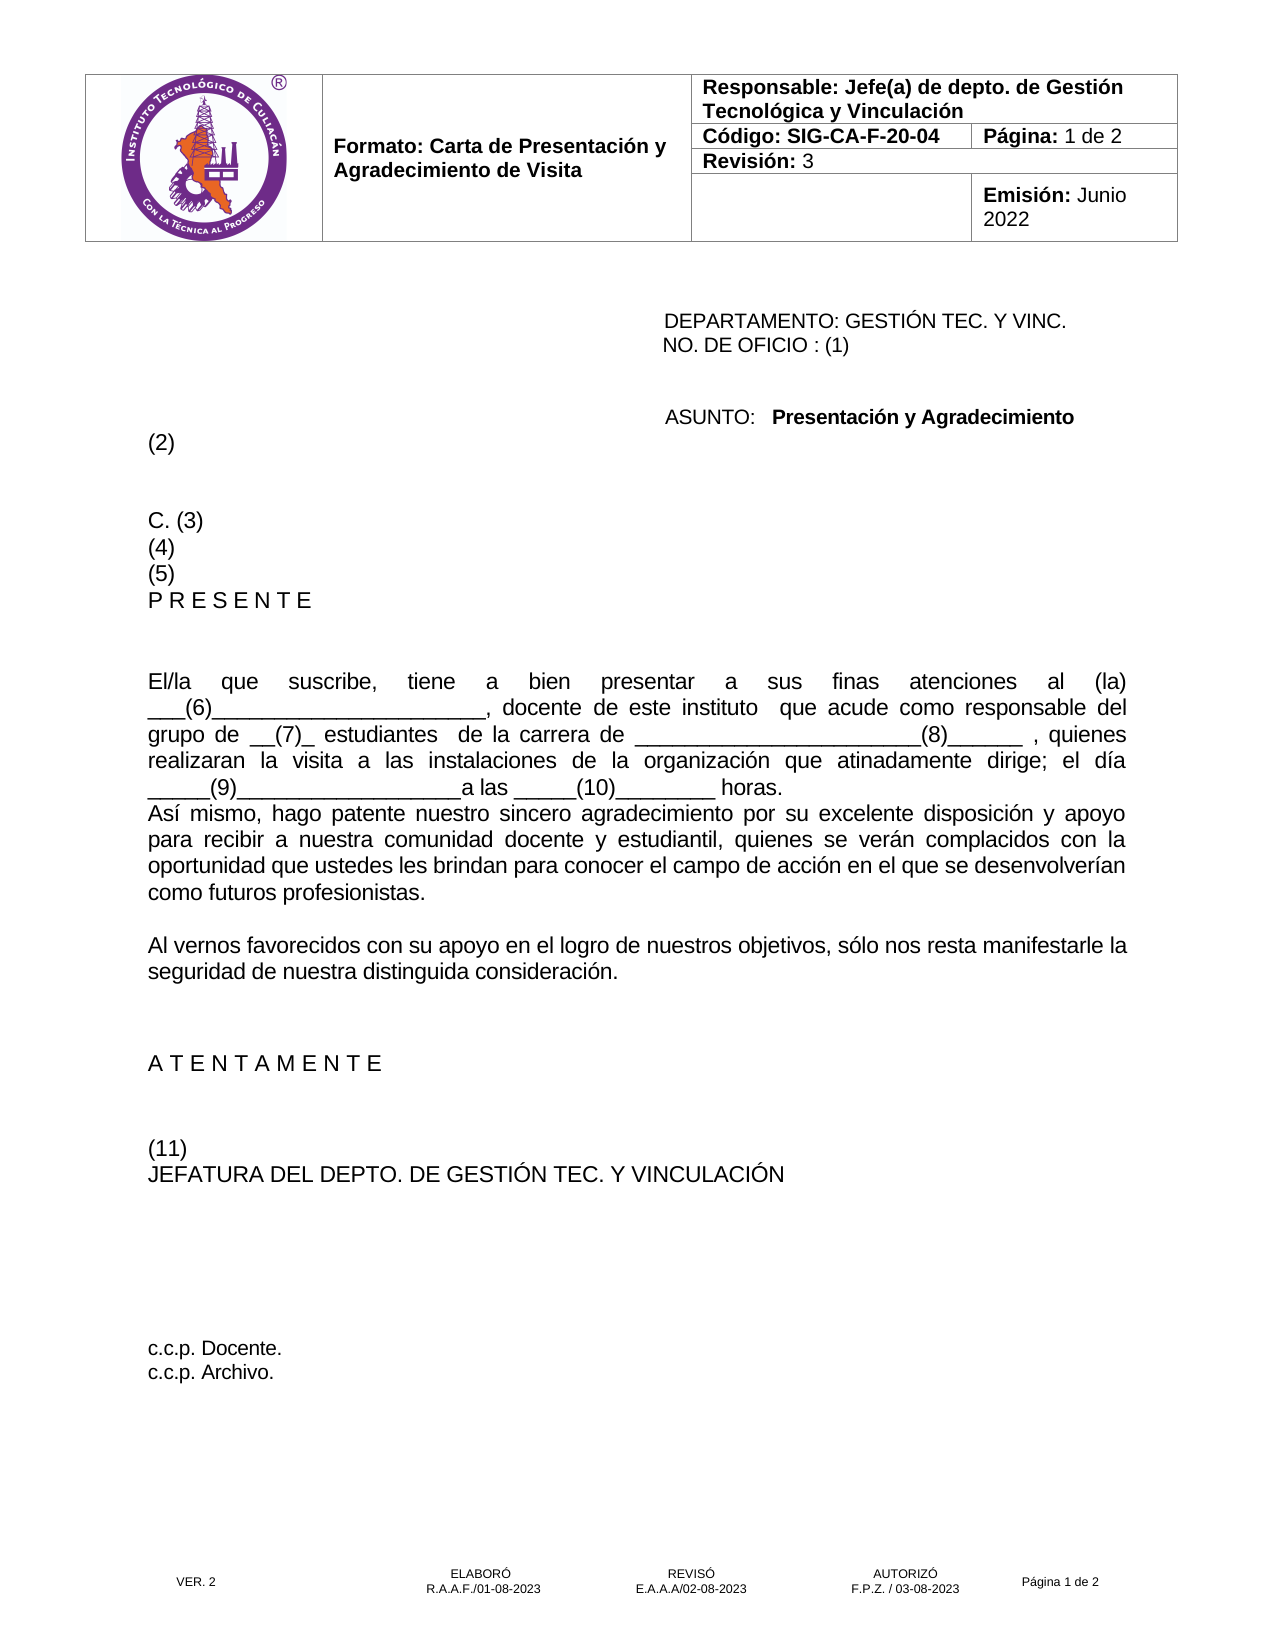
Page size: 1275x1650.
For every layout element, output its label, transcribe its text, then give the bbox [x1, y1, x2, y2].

picture [121, 75, 287, 241]
text DEPARTAMENTO: GESTIÓN TEC. Y VINC. [664, 289, 1127, 333]
text JEFATURA DEL DEPTO. DE GESTIÓN TEC. Y VINCULACIÓN [148, 1161, 1127, 1187]
text (5) [148, 560, 1127, 587]
text El/la que suscribe, tiene a bien presentar a sus finas atenciones al (la) ___(6)______________________, docente de este instituto que acude como responsable del grupo de __(7)_ estudiantes de la carrera de _______________________(8)______ , quienes realizaran la visita a las instalaciones de la organización que atinadamente dirige; el día _____(9)__________________a las _____(10)________ horas. [148, 668, 1127, 800]
text (2) [148, 428, 1127, 455]
text c.c.p. Archivo. [148, 1360, 1127, 1384]
text P R E S E N T E [148, 587, 1127, 613]
text (11) [148, 1135, 1127, 1161]
text Al vernos favorecidos con su apoyo en el logro de nuestros objetivos, sólo nos resta manifestarle la seguridad de nuestra distinguida consideración. [148, 932, 1127, 984]
text (4) [148, 534, 1127, 560]
text ASUNTO: Presentación y Agradecimiento [591, 404, 1127, 428]
text Así mismo, hago patente nuestro sincero agradecimiento por su excelente disposición y apoyo para recibir a nuestra comunidad docente y estudiantil, quienes se verán complacidos con la oportunidad que ustedes les brindan para conocer el campo de acción en el que se desenvolverían como futuros profesionistas. [148, 800, 1127, 905]
text NO. DE OFICIO : (1) [148, 333, 1127, 357]
subtitle A T E N T A M E N T E [148, 1049, 1127, 1076]
text C. (3) [148, 507, 1127, 534]
text c.c.p. Docente. [148, 1336, 1127, 1360]
